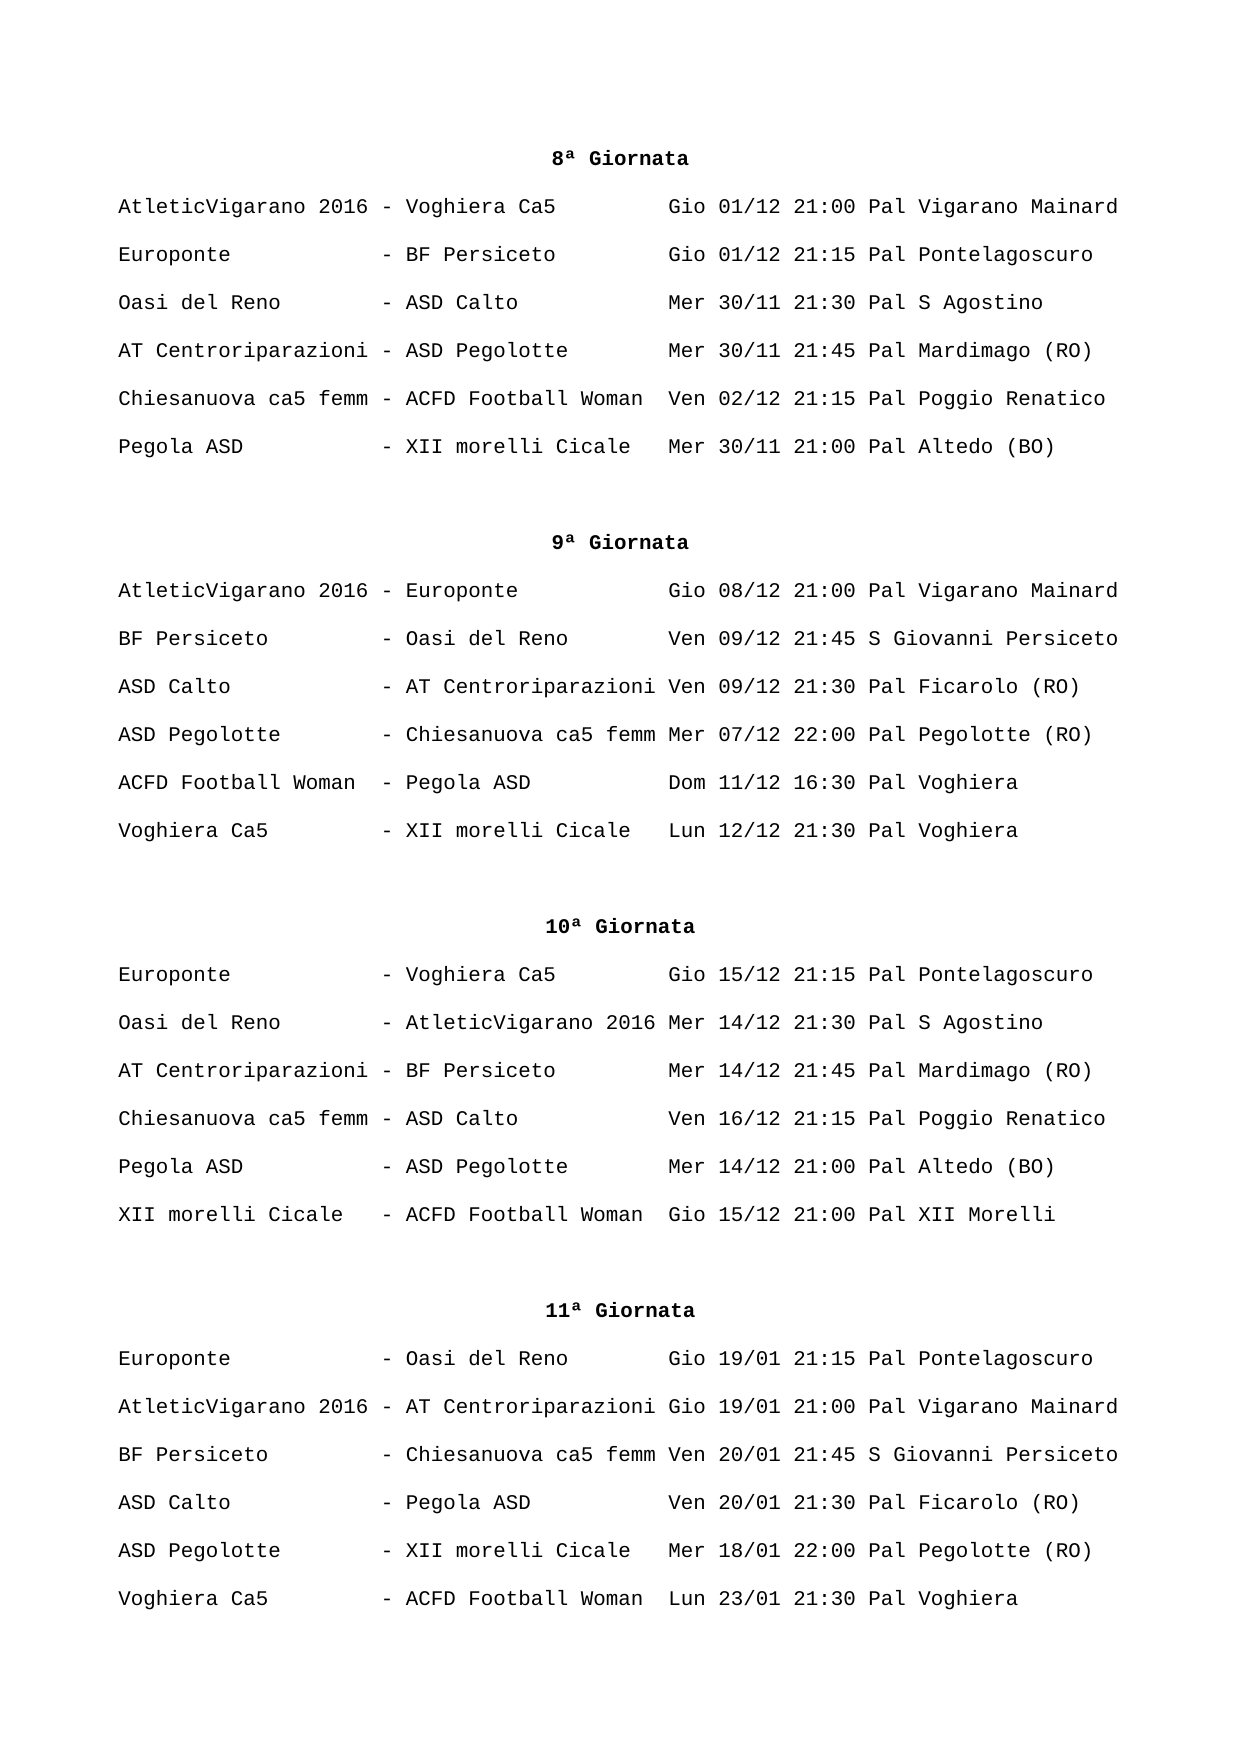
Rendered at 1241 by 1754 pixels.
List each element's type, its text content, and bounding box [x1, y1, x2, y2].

text Oasi del Reno - ASD Calto Mer 30/11 21:30 Pal S Agostino [118, 292, 1122, 315]
text Chiesanuova ca5 femm - ASD Calto Ven 16/12 21:15 Pal Poggio Renatico [118, 1108, 1122, 1132]
text 11ª Giornata [118, 1300, 1122, 1324]
text Europonte - BF Persiceto Gio 01/12 21:15 Pal Pontelagoscuro [118, 244, 1122, 267]
text ACFD Football Woman - Pegola ASD Dom 11/12 16:30 Pal Voghiera [118, 772, 1122, 796]
text Voghiera Ca5 - ACFD Football Woman Lun 23/01 21:30 Pal Voghiera [118, 1588, 1122, 1612]
text Europonte - Oasi del Reno Gio 19/01 21:15 Pal Pontelagoscuro [118, 1348, 1122, 1372]
text AT Centroriparazioni - BF Persiceto Mer 14/12 21:45 Pal Mardimago (RO) [118, 1060, 1122, 1084]
text 10ª Giornata [118, 916, 1122, 939]
text ASD Pegolotte - XII morelli Cicale Mer 18/01 22:00 Pal Pegolotte (RO) [118, 1540, 1122, 1564]
text 8ª Giornata [118, 148, 1122, 171]
text AtleticVigarano 2016 - Europonte Gio 08/12 21:00 Pal Vigarano Mainard [118, 580, 1122, 603]
text XII morelli Cicale - ACFD Football Woman Gio 15/12 21:00 Pal XII Morelli [118, 1204, 1122, 1228]
text BF Persiceto - Oasi del Reno Ven 09/12 21:45 S Giovanni Persiceto [118, 628, 1122, 651]
text Pegola ASD - XII morelli Cicale Mer 30/11 21:00 Pal Altedo (BO) [118, 436, 1122, 459]
text AT Centroriparazioni - ASD Pegolotte Mer 30/11 21:45 Pal Mardimago (RO) [118, 340, 1122, 363]
text 9ª Giornata [118, 532, 1122, 555]
text AtleticVigarano 2016 - AT Centroriparazioni Gio 19/01 21:00 Pal Vigarano Mainard [118, 1396, 1122, 1420]
text ASD Calto - AT Centroriparazioni Ven 09/12 21:30 Pal Ficarolo (RO) [118, 676, 1122, 699]
text Europonte - Voghiera Ca5 Gio 15/12 21:15 Pal Pontelagoscuro [118, 964, 1122, 988]
text Oasi del Reno - AtleticVigarano 2016 Mer 14/12 21:30 Pal S Agostino [118, 1012, 1122, 1036]
text Voghiera Ca5 - XII morelli Cicale Lun 12/12 21:30 Pal Voghiera [118, 820, 1122, 843]
text ASD Pegolotte - Chiesanuova ca5 femm Mer 07/12 22:00 Pal Pegolotte (RO) [118, 724, 1122, 747]
text Pegola ASD - ASD Pegolotte Mer 14/12 21:00 Pal Altedo (BO) [118, 1156, 1122, 1180]
text ASD Calto - Pegola ASD Ven 20/01 21:30 Pal Ficarolo (RO) [118, 1492, 1122, 1516]
text AtleticVigarano 2016 - Voghiera Ca5 Gio 01/12 21:00 Pal Vigarano Mainard [118, 196, 1122, 219]
text BF Persiceto - Chiesanuova ca5 femm Ven 20/01 21:45 S Giovanni Persiceto [118, 1444, 1122, 1468]
text Chiesanuova ca5 femm - ACFD Football Woman Ven 02/12 21:15 Pal Poggio Renatico [118, 388, 1122, 411]
